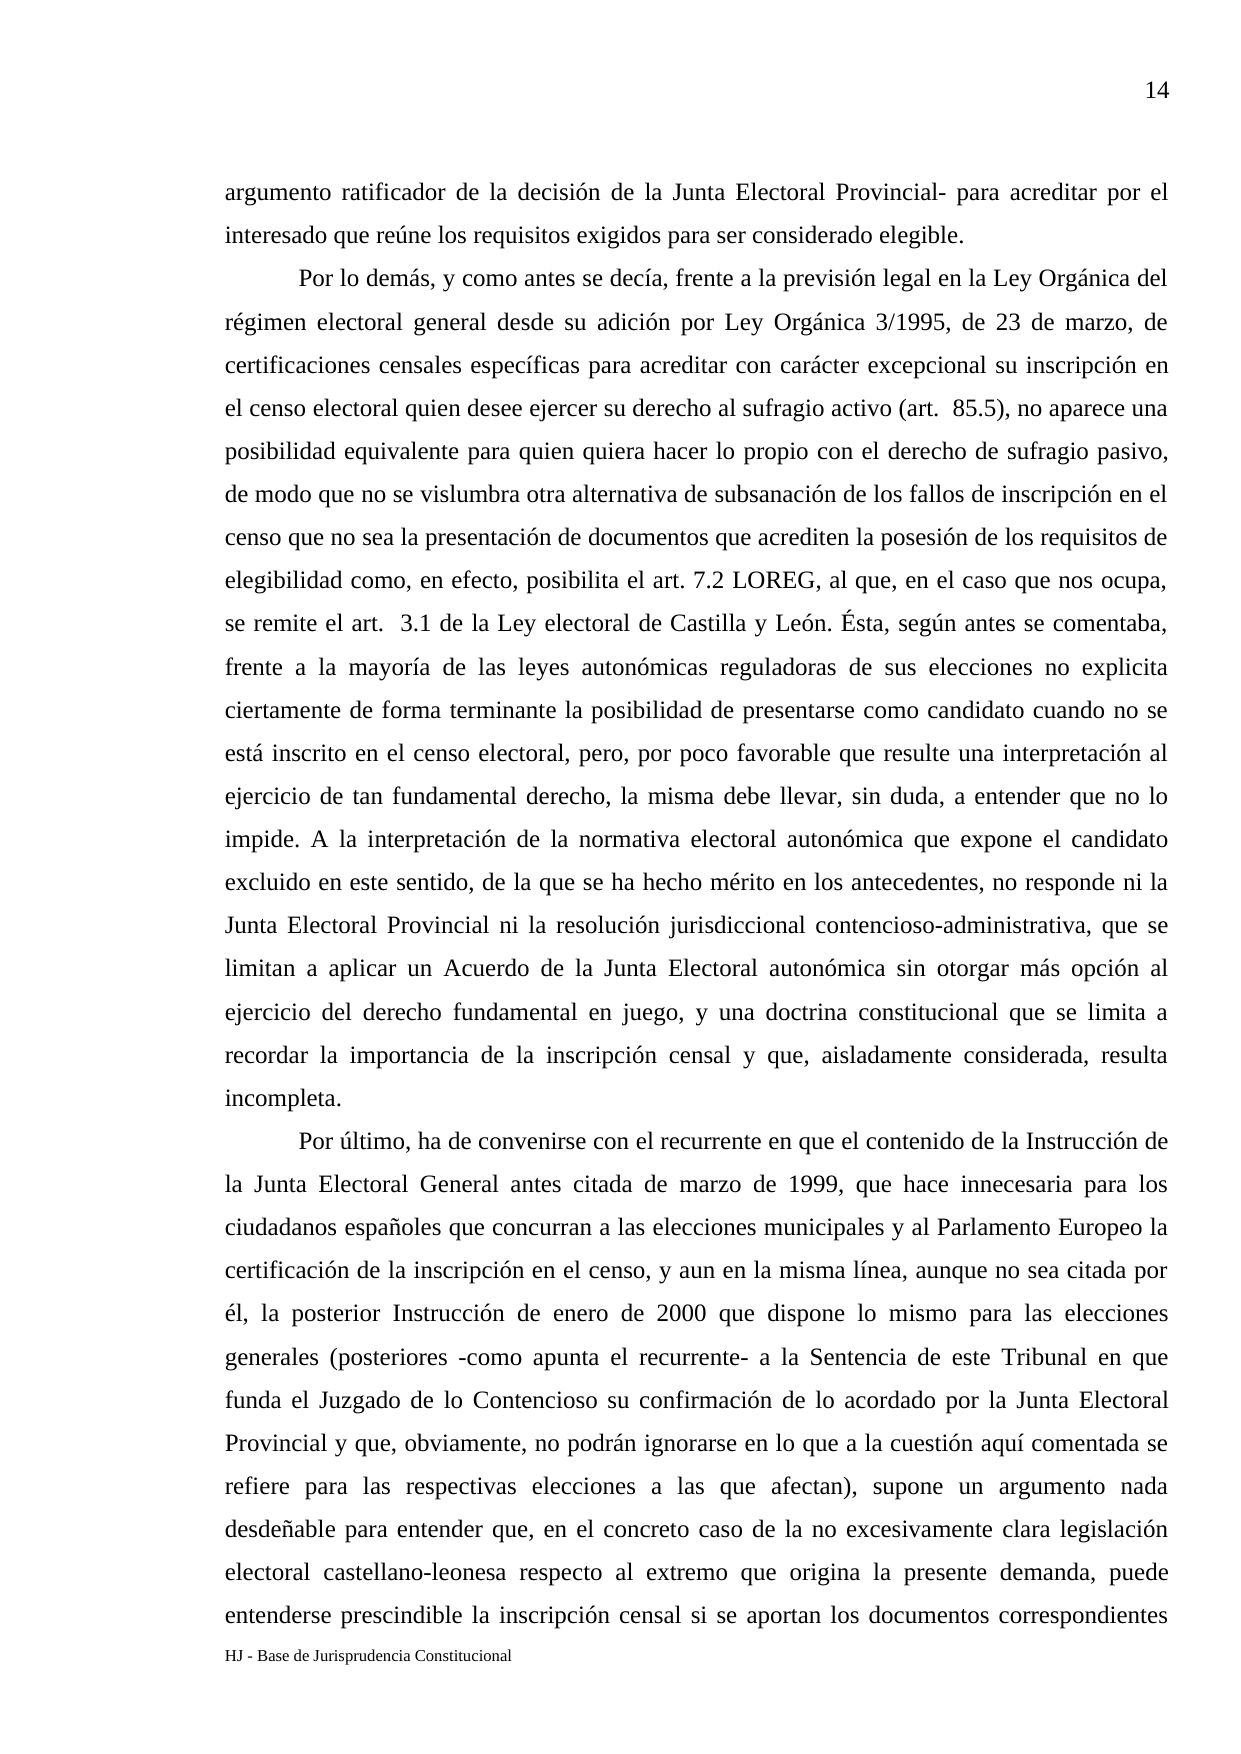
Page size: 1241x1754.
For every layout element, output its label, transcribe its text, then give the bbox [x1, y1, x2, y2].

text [224, 177, 1169, 249]
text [224, 1126, 1169, 1629]
text Por lo demás, y como antes se decía, frente a la previsión legal en la Ley Orgánica del régimen electoral general desde su adición por Ley Orgánica 3/1995, de 23 de marzo, de certificaciones censales específicas para acreditar con carácter excepcional su inscripción en el censo electoral quien desee ejercer su derecho al sufragio activo (art. 85.5), no aparece una posibilidad equivalente para quien quiera hacer lo propio con el derecho de sufragio pasivo, de modo que no se vislumbra otra alternativa de subsanación de los fallos de inscripción en el censo que no sea la presentación de documentos que acrediten la posesión de los requisitos de elegibilidad como, en efecto, posibilita el art. 7.2 LOREG, al que, en el caso que nos ocupa, se remite el art. 3.1 de la Ley electoral de Castilla y León. Ésta, según antes se comentaba, frente a la mayoría de las leyes autonómicas reguladoras de sus elecciones no explicita ciertamente de forma terminante la posibilidad de presentarse como candidato cuando no se está inscrito en el censo electoral, pero, por poco favorable que resulte una interpretación al ejercicio de tan fundamental derecho, la misma debe llevar, sin duda, a entender que no lo impide. A la interpretación de la normativa electoral autonómica que expone el candidato excluido en este sentido, de la que se ha hecho mérito en los antecedentes, no responde ni la Junta Electoral Provincial ni la resolución jurisdiccional contencioso-administrativa, que se limitan a aplicar un Acuerdo de la Junta Electoral autonómica sin otorgar más opción al ejercicio del derecho fundamental en juego, y una doctrina constitucional que se limita a recordar la importancia de la inscripción censal y que, aisladamente considerada, resulta incompleta. [224, 263, 1169, 1112]
